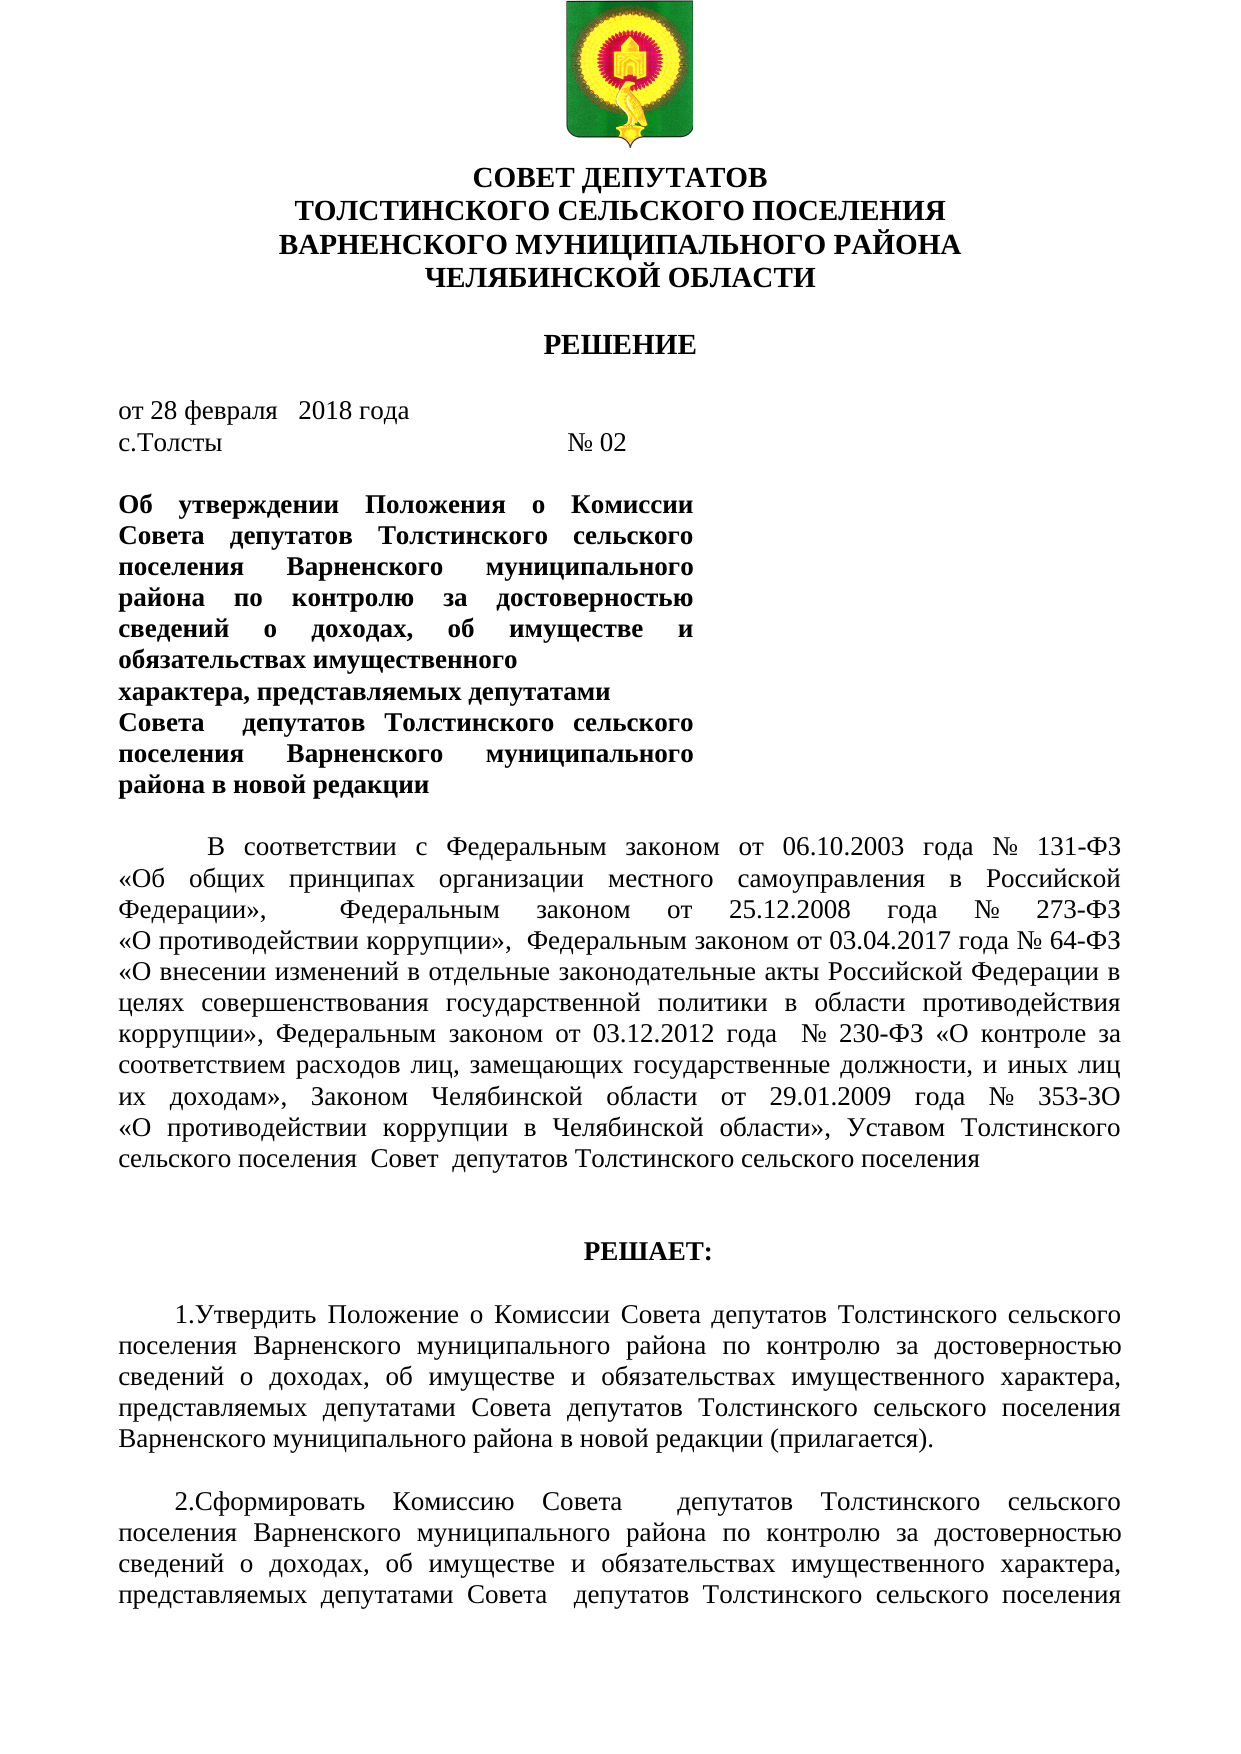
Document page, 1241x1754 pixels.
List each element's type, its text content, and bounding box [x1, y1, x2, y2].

text Об утверждении Положения о Комиссии Совета депутатов Толстинского сельского поселения Варненского муниципального района по контролю за достоверностью сведений о доходах, об имуществе и обязательствах имущественного [118, 488, 694, 675]
text ВАРНЕНСКОГО МУНИЦИПАЛЬНОГО РАЙОНА [118, 227, 1122, 260]
text с.Толсты № 02 [118, 426, 1122, 457]
text 1.Утвердить Положение о Комиссии Совета депутатов Толстинского сельского поселения Варненского муниципального района по контролю за достоверностью сведений о доходах, об имуществе и обязательствах имущественного характера, представляемых депутатами Совета депутатов Толстинского сельского поселения Варненского муниципального района в новой редакции (прилагается). [118, 1298, 1122, 1453]
text ЧЕЛЯБИНСКОЙ ОБЛАСТИ [118, 260, 1122, 294]
text СОВЕТ ДЕПУТАТОВ [118, 160, 1122, 193]
text характера, представляемых депутатами [118, 675, 694, 706]
picture [566, 0, 693, 147]
text В соответствии с Федеральным законом от 06.10.2003 года № 131-ФЗ «Об общих принципах организации местного самоуправления в Российской Федерации», Федеральным законом от 25.12.2008 года № 273-ФЗ «О противодействии коррупции», Федеральным законом от 03.04.2017 года № 64-ФЗ «О внесении изменений в отдельные законодательные акты Российской Федерации в целях совершенствования государственной политики в области противодействия коррупции», Федеральным законом от 03.12.2012 года № 230-ФЗ «О контроле за соответствием расходов лиц, замещающих государственные должности, и иных лиц их доходам», Законом Челябинской области от 29.01.2009 года № 353-ЗО «О противодействии коррупции в Челябинской области», Уставом Толстинского сельского поселения Совет депутатов Толстинского сельского поселения [118, 831, 1122, 1173]
text РЕШАЕТ: [118, 1235, 1122, 1267]
text ТОЛСТИНСКОГО СЕЛЬСКОГО ПОСЕЛЕНИЯ [118, 193, 1122, 227]
text Совета депутатов Толстинского сельского поселения Варненского муниципального района в новой редакции [118, 706, 694, 799]
text РЕШЕНИЕ [118, 327, 1122, 361]
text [118, 1484, 1122, 1609]
text от 28 февраля 2018 года [118, 394, 1122, 426]
